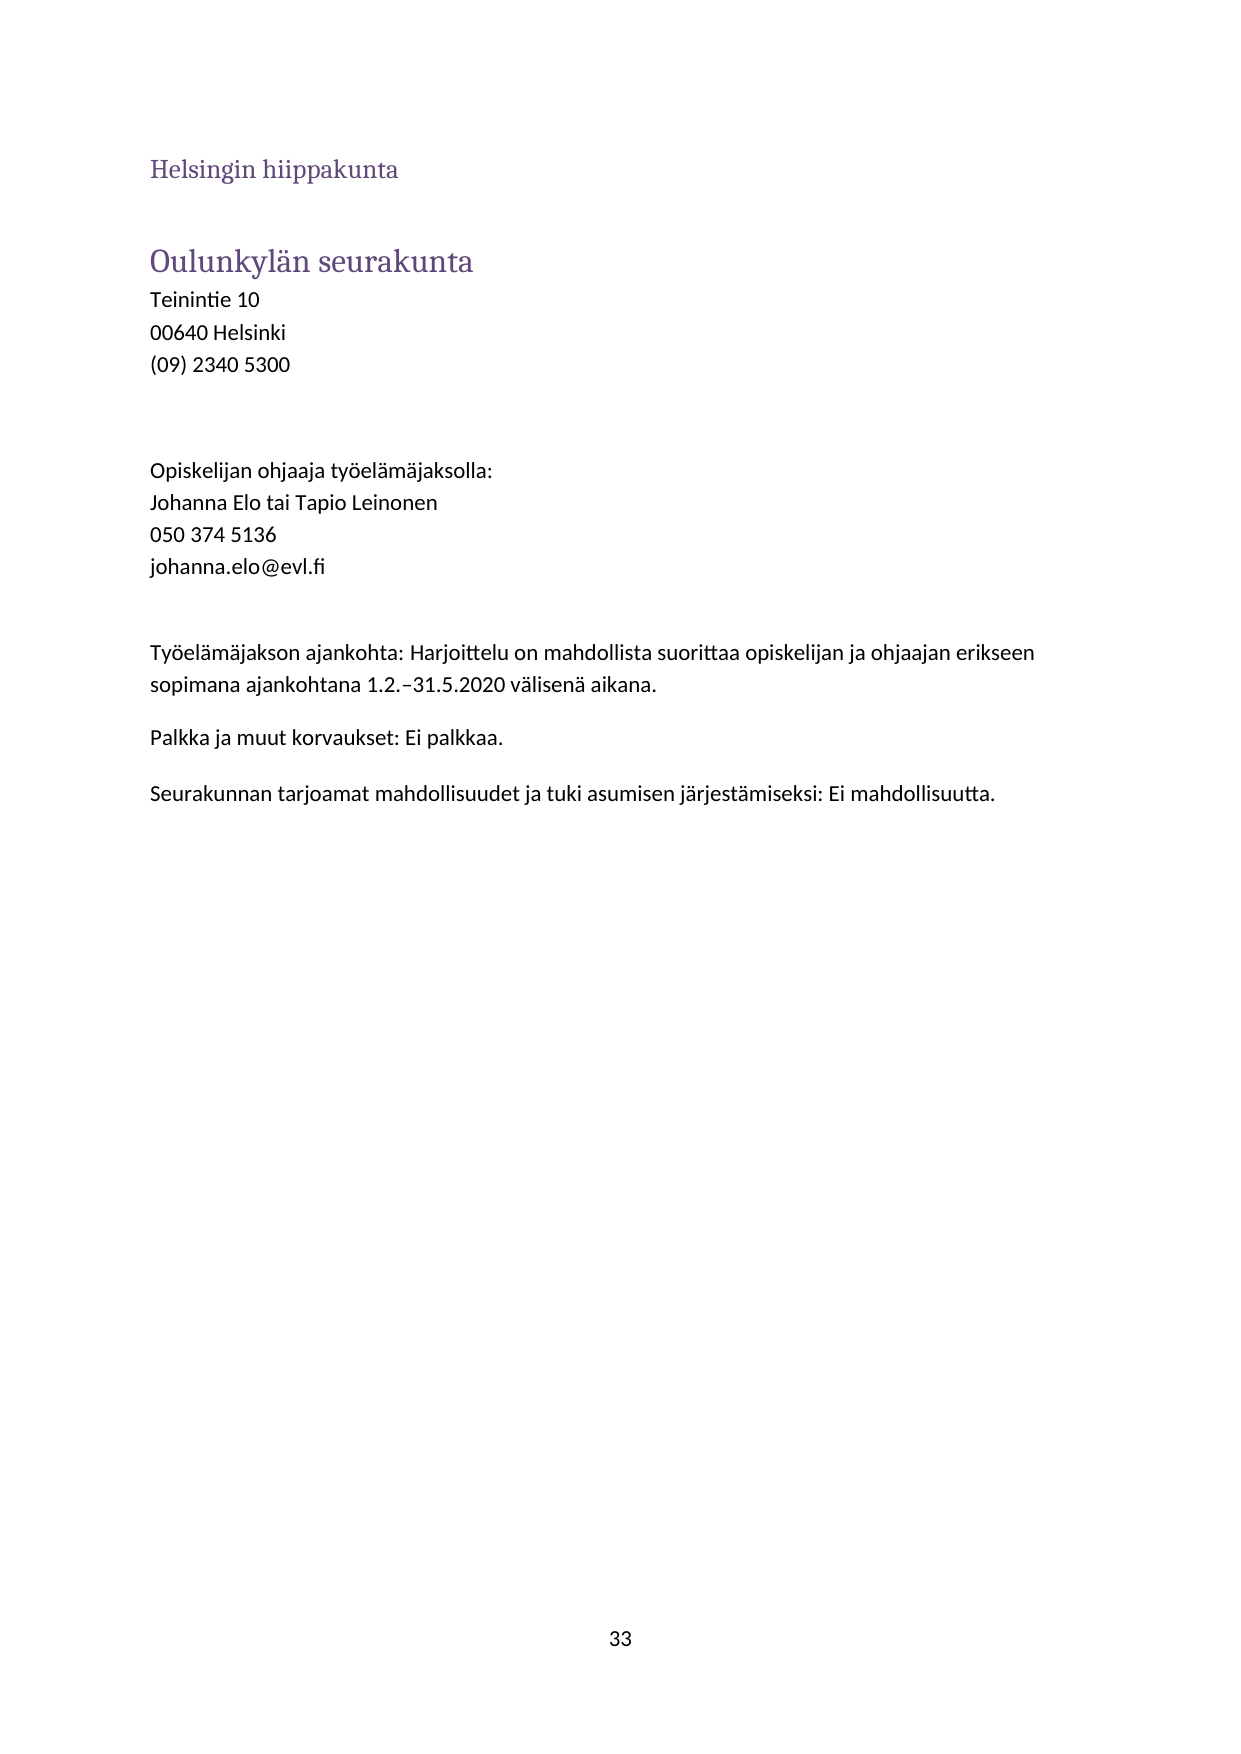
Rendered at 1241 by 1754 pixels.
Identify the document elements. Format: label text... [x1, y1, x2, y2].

text Seurakunnan tarjoamat mahdollisuudet ja tuki asumisen järjestämiseksi: Ei mahdollisuutta. [150, 779, 1090, 807]
text Opiskelijan ohjaaja työelämäjaksolla: Johanna Elo tai Tapio Leinonen [150, 456, 1090, 516]
text 050 374 5136 johanna.elo@evl.fi [150, 520, 1090, 580]
text Palkka ja muut korvaukset: Ei palkkaa. [150, 723, 1090, 751]
subtitle Helsingin hiippakunta [150, 154, 1090, 185]
text Työelämäjakson ajankohta: Harjoittelu on mahdollista suorittaa opiskelijan ja ohjaajan erikseen sopimana ajankohtana 1.2.–31.5.2020 välisenä aikana. [150, 638, 1090, 698]
text Oulunkylän seurakunta Teinintie 10 00640 Helsinki (09) 2340 5300 [150, 243, 1090, 378]
